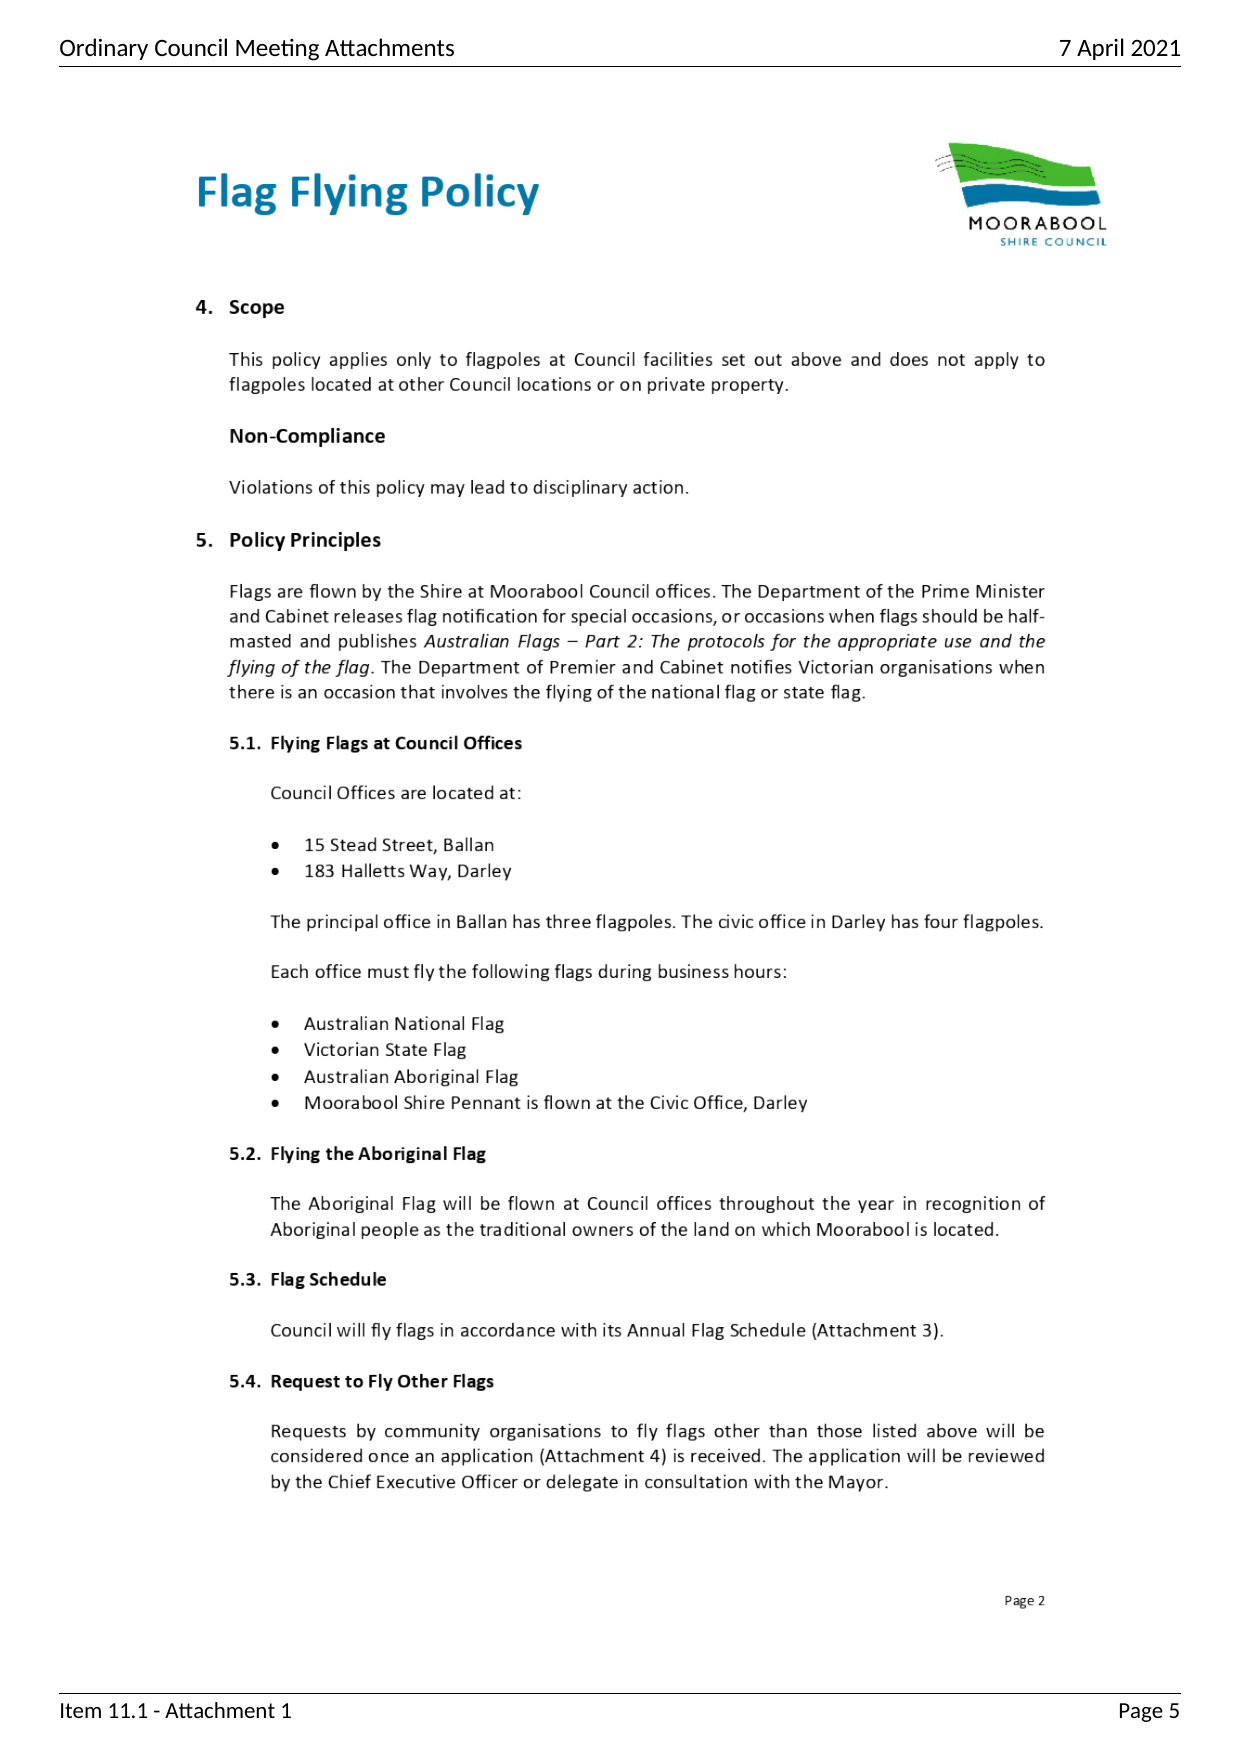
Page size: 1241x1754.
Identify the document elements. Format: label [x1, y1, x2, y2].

picture [79, 112, 1162, 1658]
